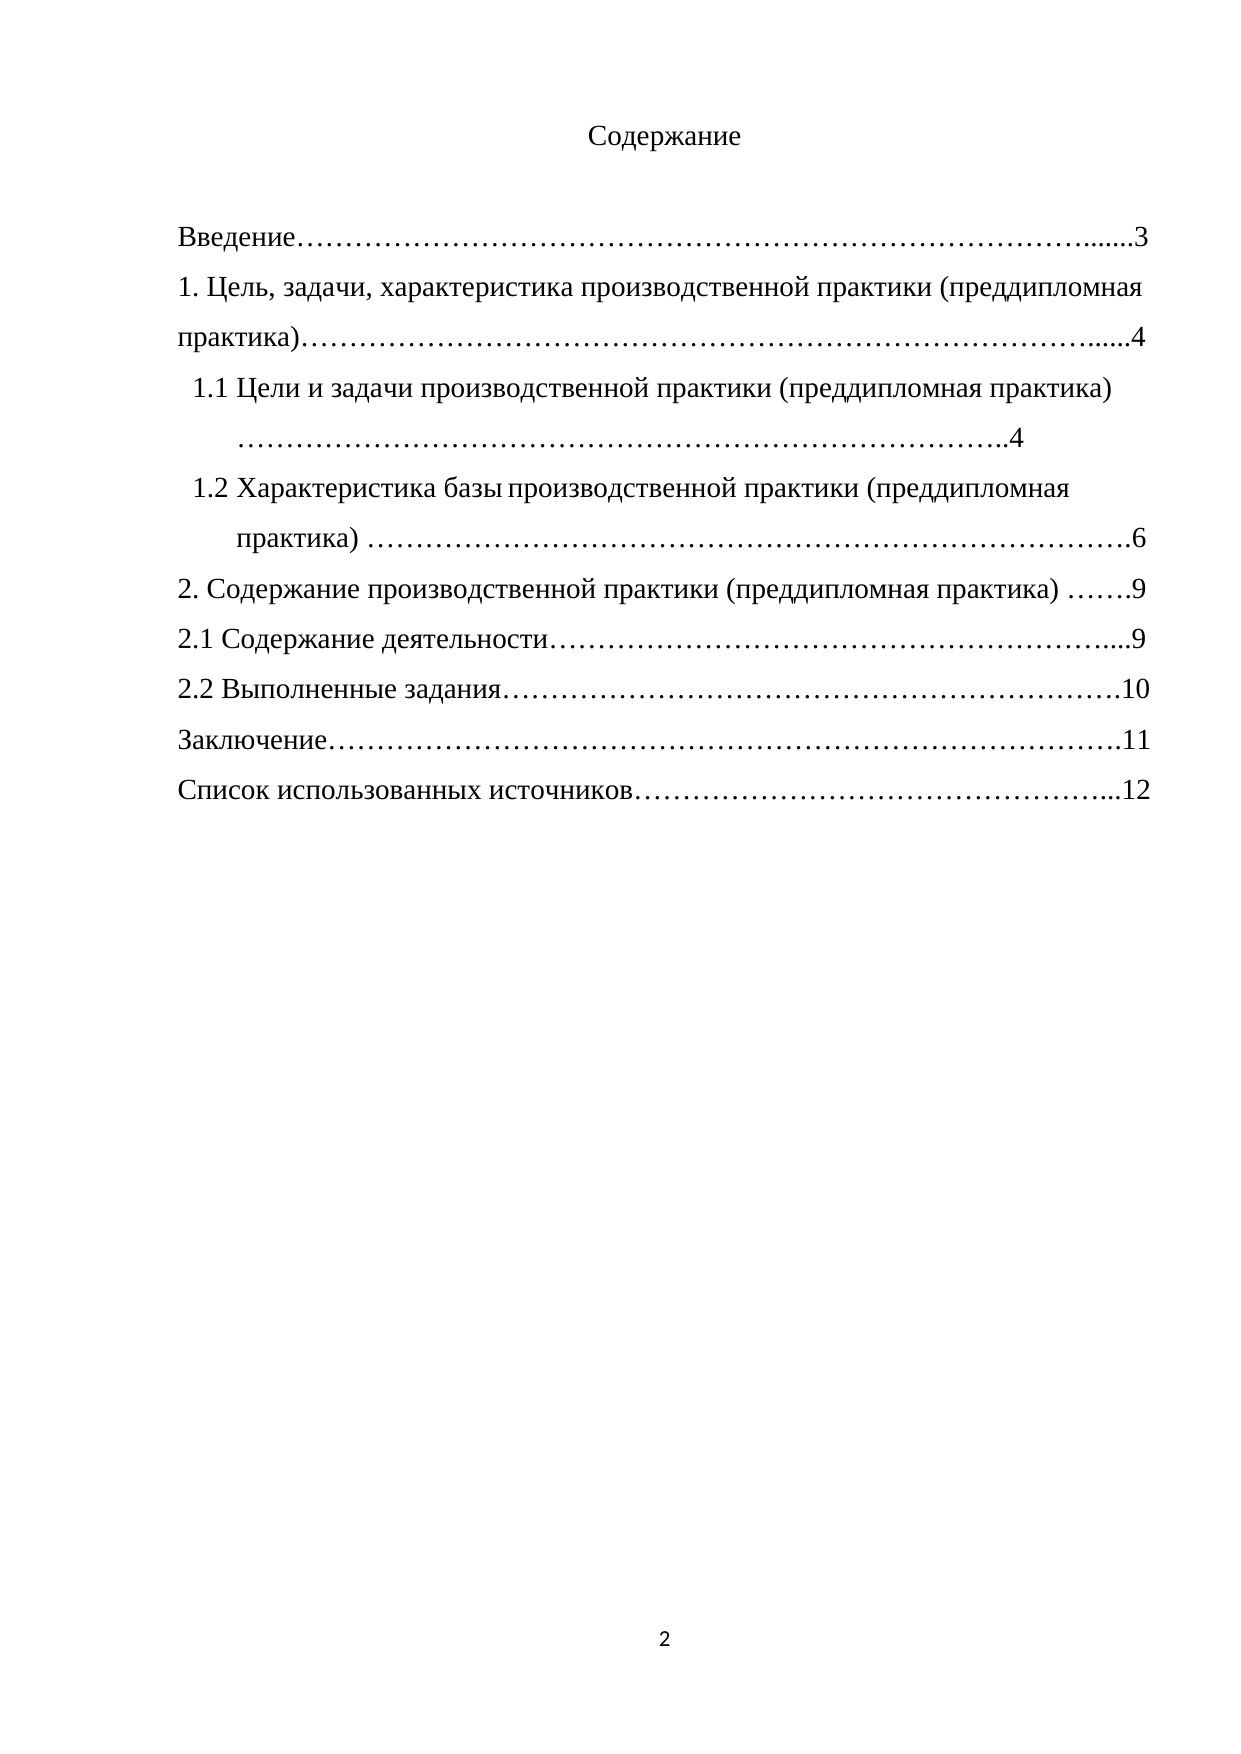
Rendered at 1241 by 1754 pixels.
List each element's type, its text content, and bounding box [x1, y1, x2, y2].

text 1. Цель, задачи, характеристика производственной практики (преддипломная практика)………………………………………………………………………......4 [177, 269, 1152, 353]
text Заключение……………………………………………………………………….11 [177, 722, 1152, 755]
text 2.2 Выполненные задания……………………………………………………….10 [177, 672, 1152, 705]
text Введение……………………………………………………………………….......3 [177, 219, 1152, 252]
text Содержание [177, 118, 1152, 152]
text 2. Содержание производственной практики (преддипломная практика) …….9 [177, 571, 1152, 604]
list Цели и задачи производственной практики (преддипломная практика)……………………………………………………………………..4 [192, 370, 1152, 453]
text 2.1 Содержание деятельности…………………………………………………....9 [177, 621, 1152, 655]
text Список использованных источников…………………………………………...12 [177, 772, 1152, 806]
list Характеристика базы производственной практики (преддипломная практика) …………………………………………………………………….6 [192, 470, 1152, 554]
